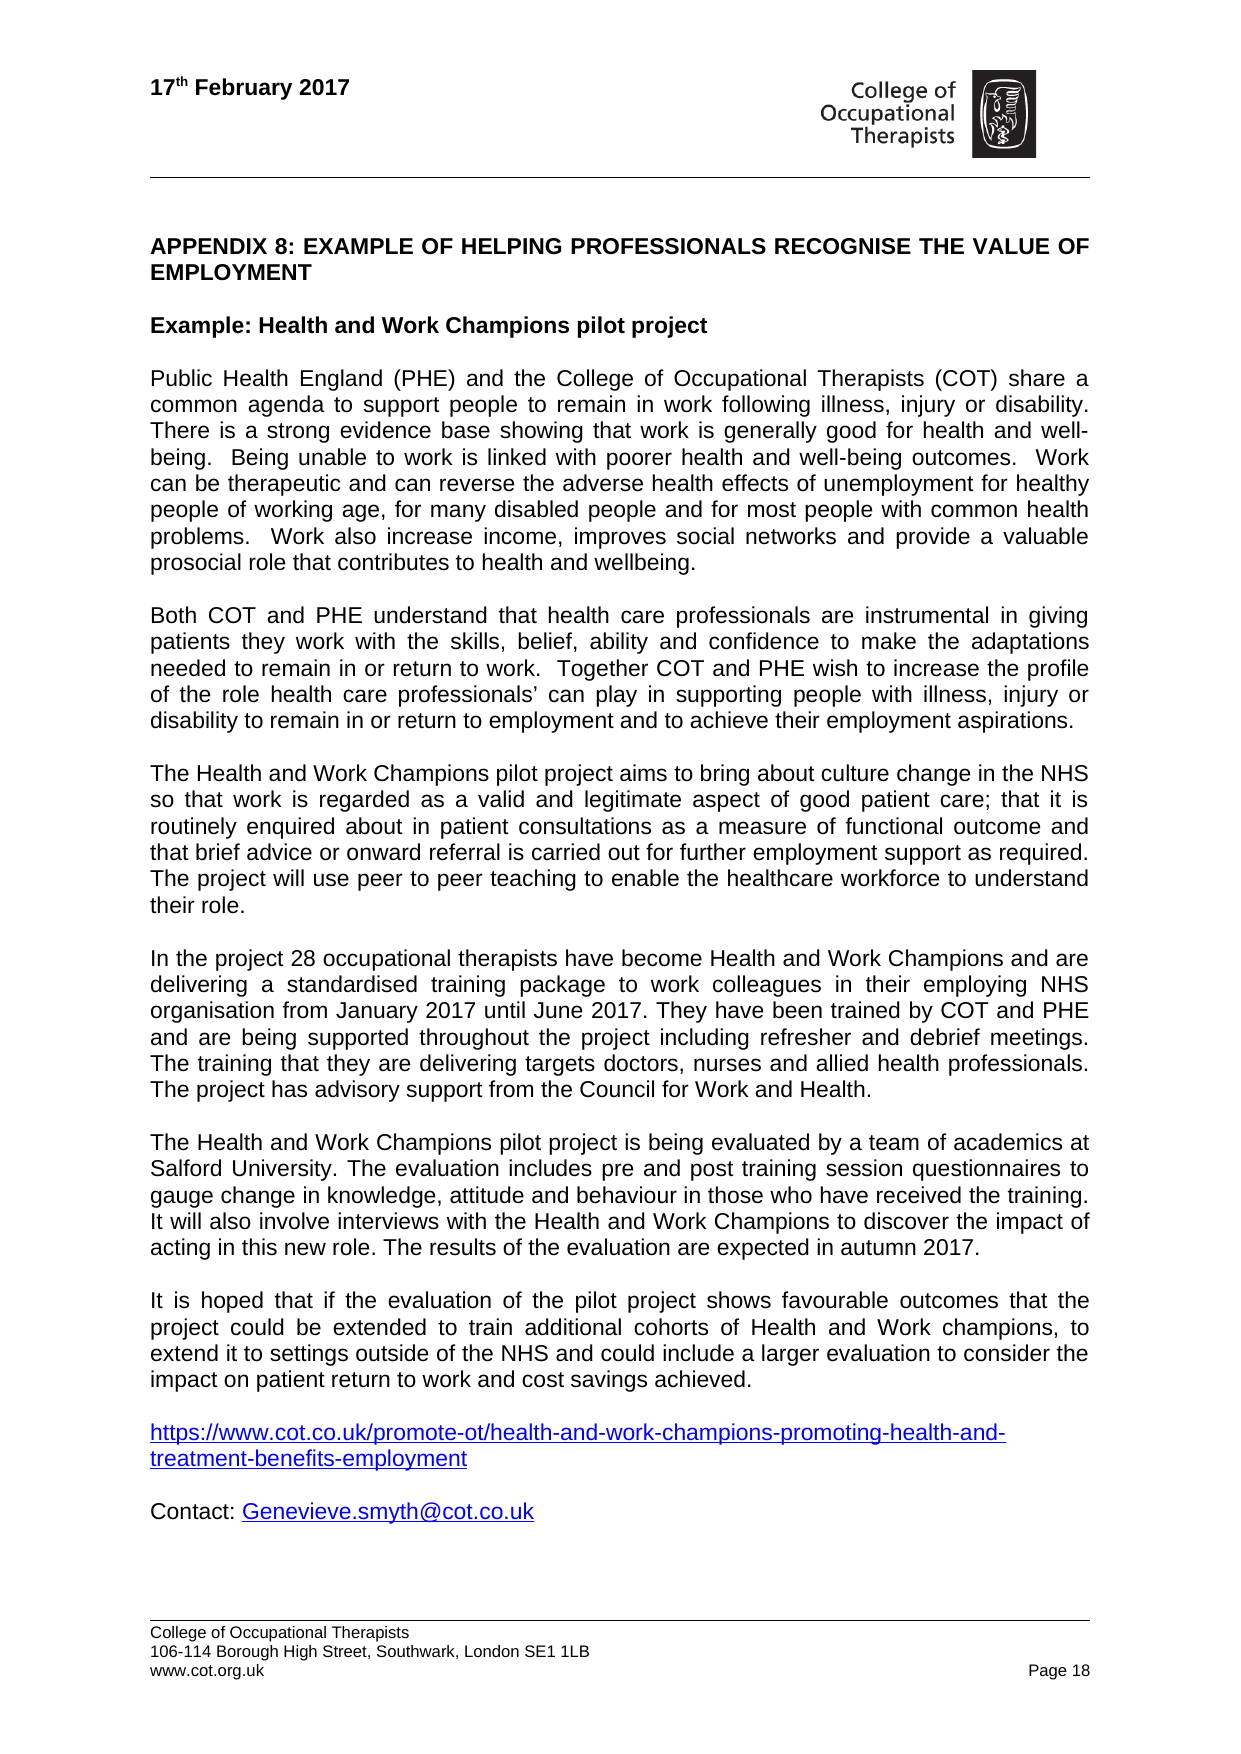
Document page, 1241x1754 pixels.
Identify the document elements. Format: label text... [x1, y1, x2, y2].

text The Health and Work Champions pilot project is being evaluated by a team of academics at Salford University. The evaluation includes pre and post training session questionnaires to gauge change in knowledge, attitude and behaviour in those who have received the training. It will also involve interviews with the Health and Work Champions to discover the impact of acting in this new role. The results of the evaluation are expected in autumn 2017. [150, 1129, 1090, 1261]
text The Health and Work Champions pilot project aims to bring about culture change in the NHS so that work is regarded as a valid and legitimate aspect of good patient care; that it is routinely enquired about in patient consultations as a measure of functional outcome and that brief advice or onward referral is carried out for further employment support as required. The project will use peer to peer teaching to enable the healthcare workforce to understand their role. [150, 760, 1090, 918]
text Public Health England (PHE) and the College of Occupational Therapists (COT) share a common agenda to support people to remain in work following illness, injury or disability. There is a strong evidence base showing that work is generally good for health and well-being. Being unable to work is linked with poorer health and well-being outcomes. Work can be therapeutic and can reverse the adverse health effects of unemployment for healthy people of working age, for many disabled people and for most people with common health problems. Work also increase income, improves social networks and provide a valuable prosocial role that contributes to health and wellbeing. [150, 365, 1090, 576]
text Contact: Genevieve.smyth@cot.co.uk [150, 1498, 1090, 1524]
text In the project 28 occupational therapists have become Health and Work Champions and are delivering a standardised training package to work colleagues in their employing NHS organisation from January 2017 until June 2017. They have been trained by COT and PHE and are being supported throughout the project including refresher and debrief meetings. The training that they are delivering targets doctors, nurses and allied health professionals. The project has advisory support from the Council for Work and Health. [150, 944, 1090, 1103]
text Example: Health and Work Champions pilot project [150, 312, 1090, 338]
text Both COT and PHE understand that health care professionals are instrumental in giving patients they work with the skills, belief, ability and confidence to make the adaptations needed to remain in or return to work. Together COT and PHE wish to increase the profile of the role health care professionals’ can play in supporting people with illness, injury or disability to remain in or return to employment and to achieve their employment aspirations. [150, 602, 1090, 734]
text APPENDIX 8: EXAMPLE OF HELPING PROFESSIONALS RECOGNISE THE VALUE OF EMPLOYMENT [150, 233, 1090, 286]
text It is hoped that if the evaluation of the pilot project shows favourable outcomes that the project could be extended to train additional cohorts of Health and Work champions, to extend it to settings outside of the NHS and could include a larger evaluation to consider the impact on patient return to work and cost savings achieved. [150, 1287, 1090, 1392]
picture [821, 68, 1042, 159]
text https://www.cot.co.uk/promote-ot/health-and-work-champions-promoting-health-and-treatment-benefits-employment [150, 1419, 1090, 1472]
